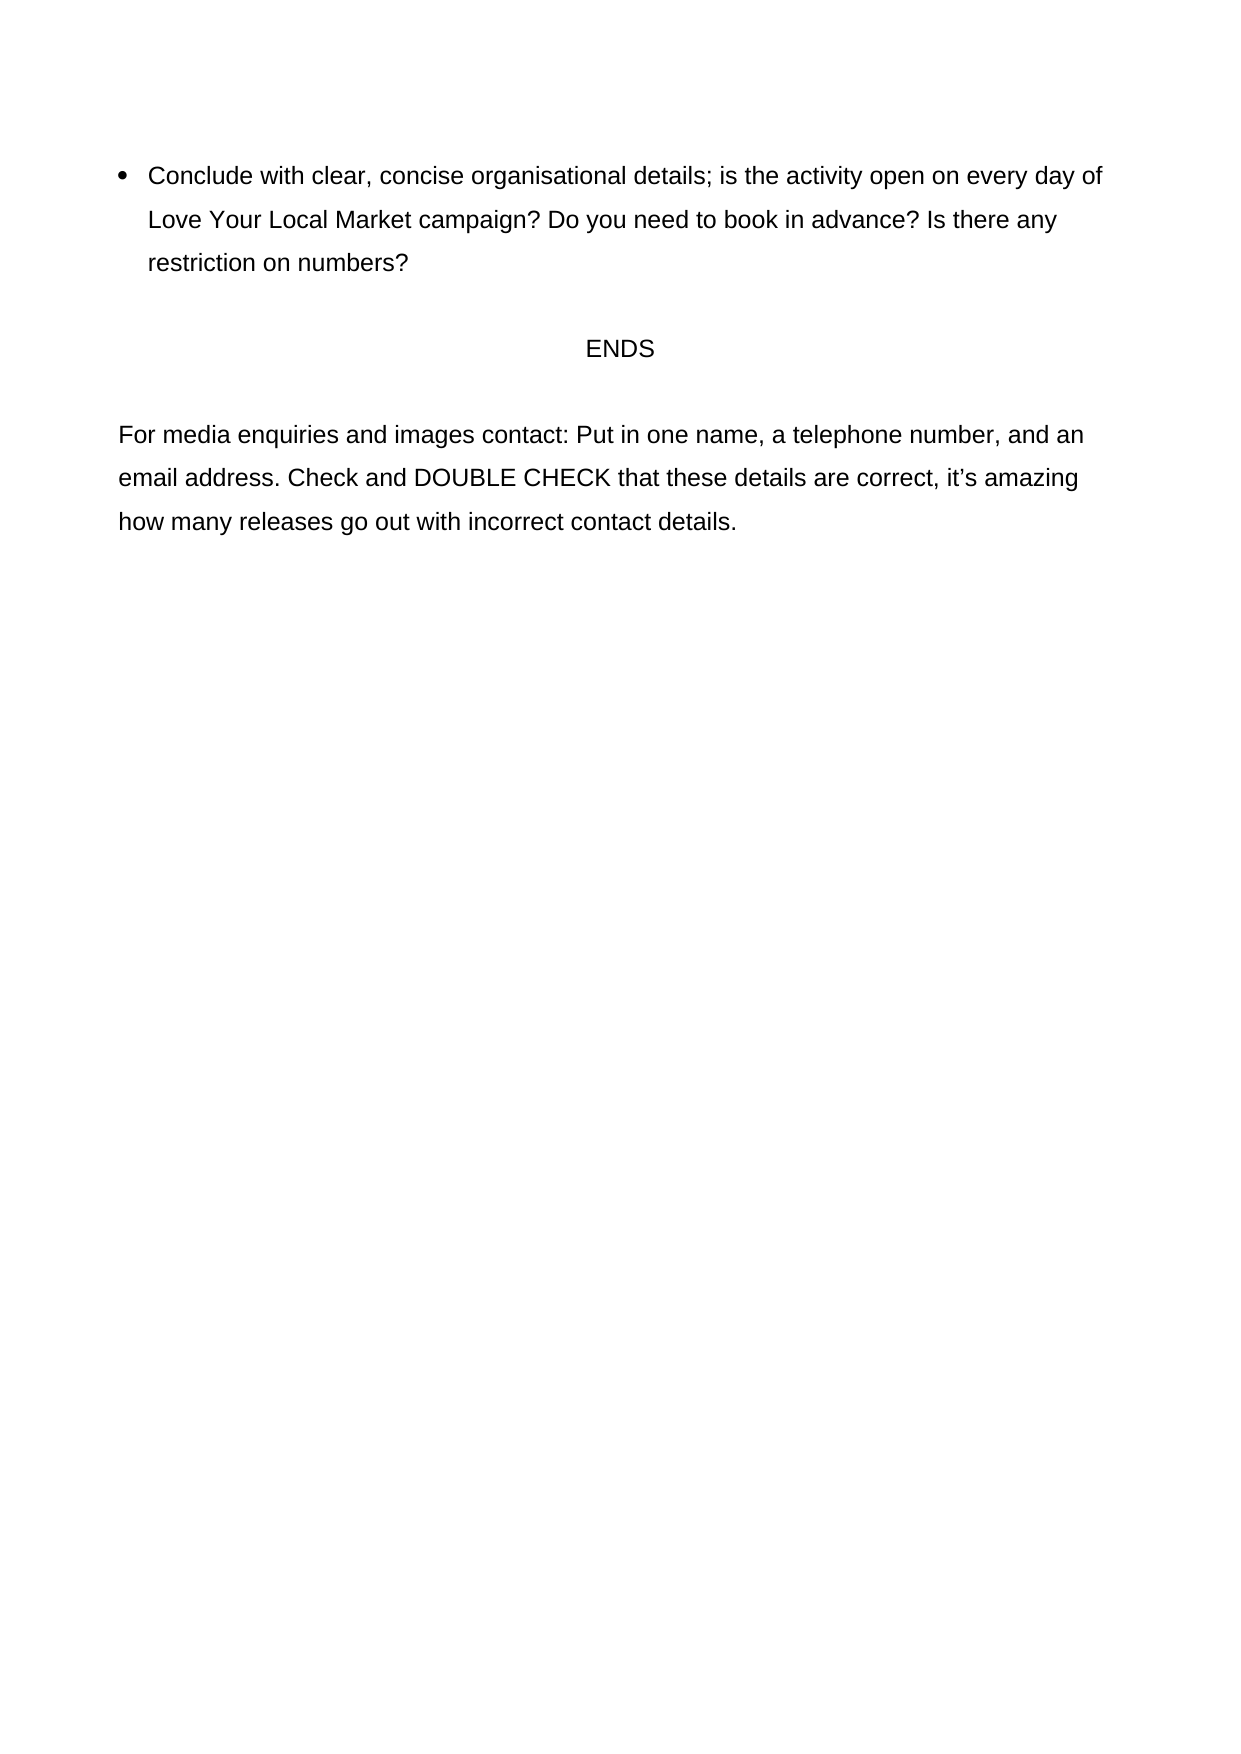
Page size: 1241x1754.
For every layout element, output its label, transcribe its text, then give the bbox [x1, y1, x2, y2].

text ENDS [118, 334, 1122, 363]
text For media enquiries and images contact: Put in one name, a telephone number, and an email address. Check and DOUBLE CHECK that these details are correct, it’s amazing how many releases go out with incorrect contact details. [118, 420, 1122, 535]
list Conclude with clear, concise organisational details; is the activity open on every day of Love Your Local Market campaign? Do you need to book in advance? Is there any restriction on numbers? [118, 161, 1122, 276]
